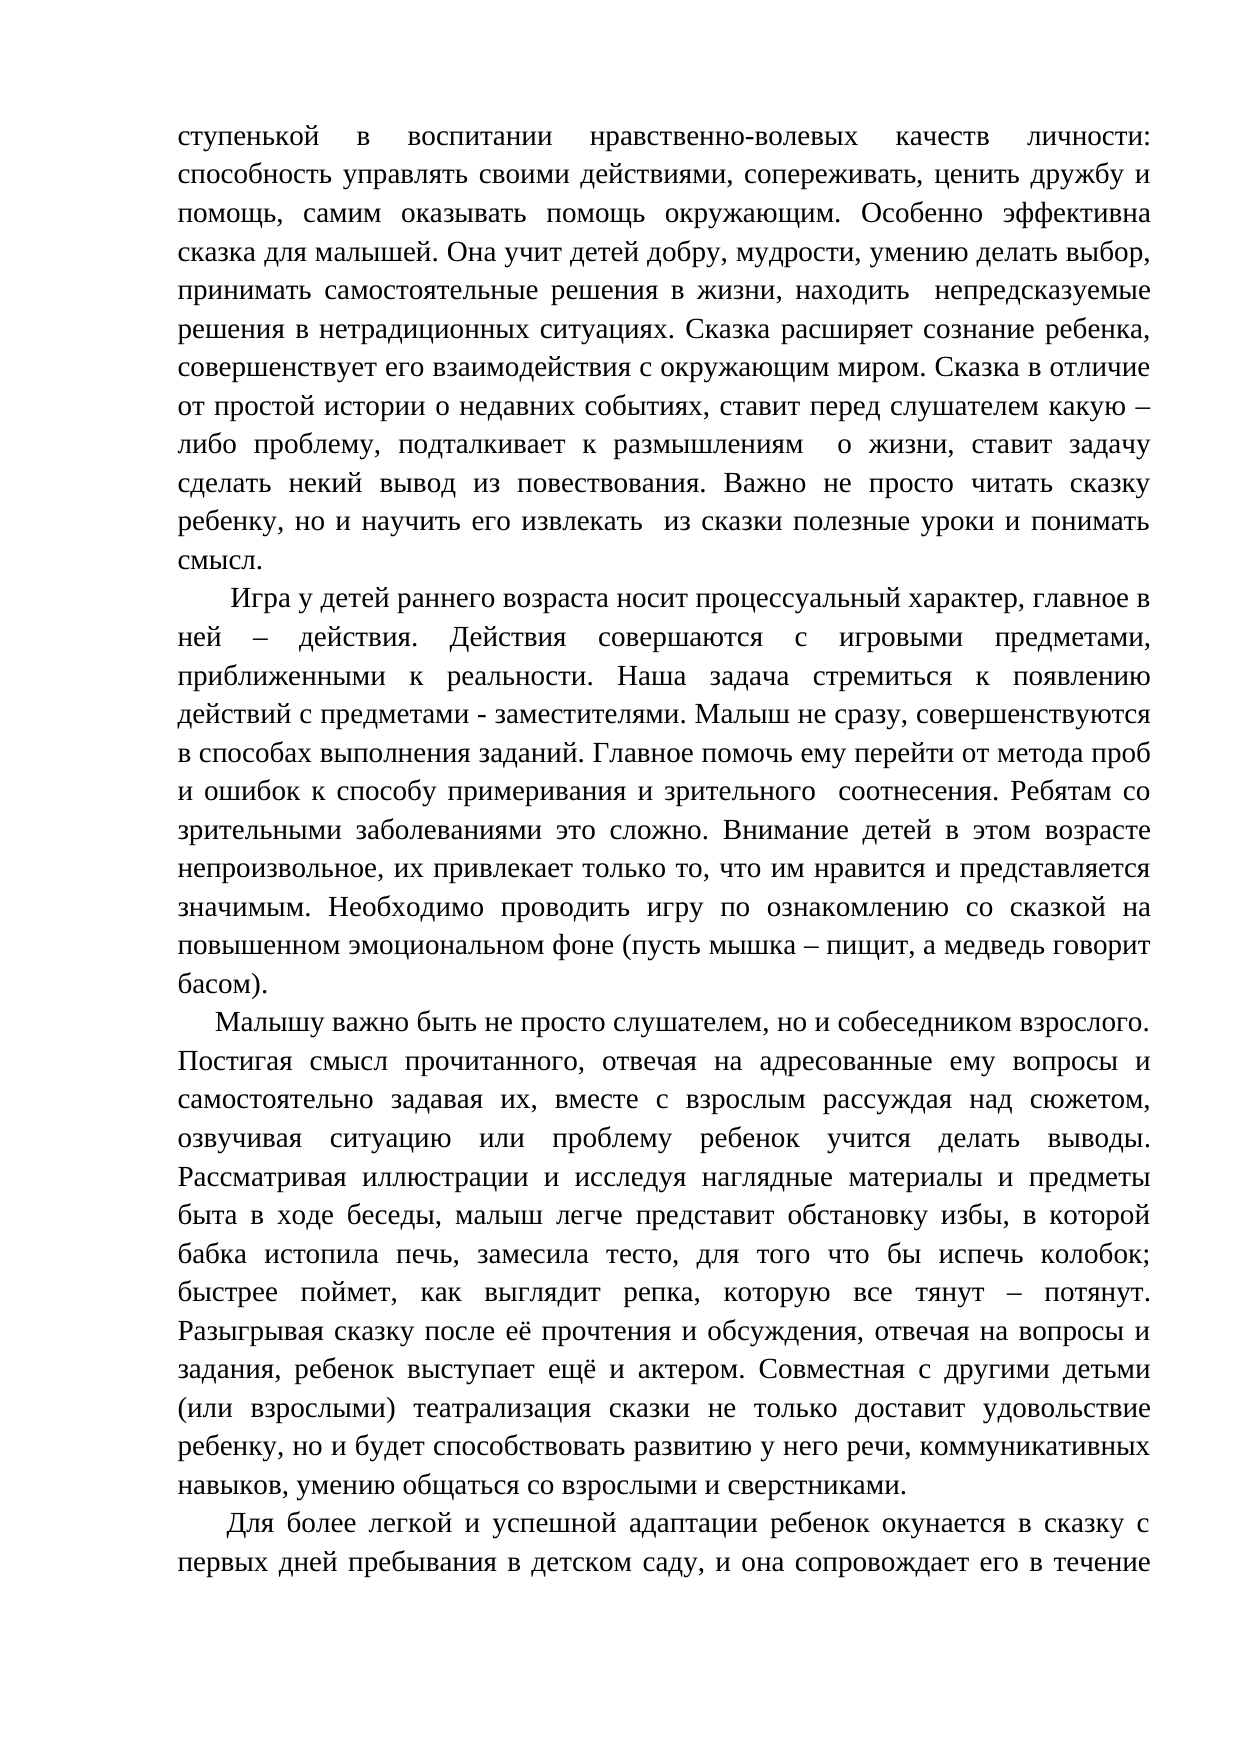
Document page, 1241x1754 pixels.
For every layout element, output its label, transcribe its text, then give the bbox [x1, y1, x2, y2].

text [177, 1506, 1152, 1578]
text Игра у детей раннего возраста носит процессуальный характер, главное в ней – действия. Действия совершаются с игровыми предметами, приближенными к реальности. Наша задача стремиться к появлению действий с предметами - заместителями. Малыш не сразу, совершенствуются в способах выполнения заданий. Главное помочь ему перейти от метода проб и ошибок к способу примеривания и зрительного соотнесения. Ребятам со зрительными заболеваниями это сложно. Внимание детей в этом возрасте непроизвольное, их привлекает только то, что им нравится и представляется значимым. Необходимо проводить игру по ознакомлению со сказкой на повышенном эмоциональном фоне (пусть мышка – пищит, а медведь говорит басом). [177, 581, 1152, 999]
text Малышу важно быть не просто слушателем, но и собеседником взрослого. Постигая смысл прочитанного, отвечая на адресованные ему вопросы и самостоятельно задавая их, вместе с взрослым рассуждая над сюжетом, озвучивая ситуацию или проблему ребенок учится делать выводы. Рассматривая иллюстрации и исследуя наглядные материалы и предметы быта в ходе беседы, малыш легче представит обстановку избы, в которой бабка истопила печь, замесила тесто, для того что бы испечь колобок; быстрее поймет, как выглядит репка, которую все тянут – потянут. Разыгрывая сказку после её прочтения и обсуждения, отвечая на вопросы и задания, ребенок выступает ещё и актером. Совместная с другими детьми (или взрослыми) театрализация сказки не только доставит удовольствие ребенку, но и будет способствовать развитию у него речи, коммуникативных навыков, умению общаться со взрослыми и сверстниками. [177, 1004, 1152, 1501]
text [177, 118, 1152, 576]
